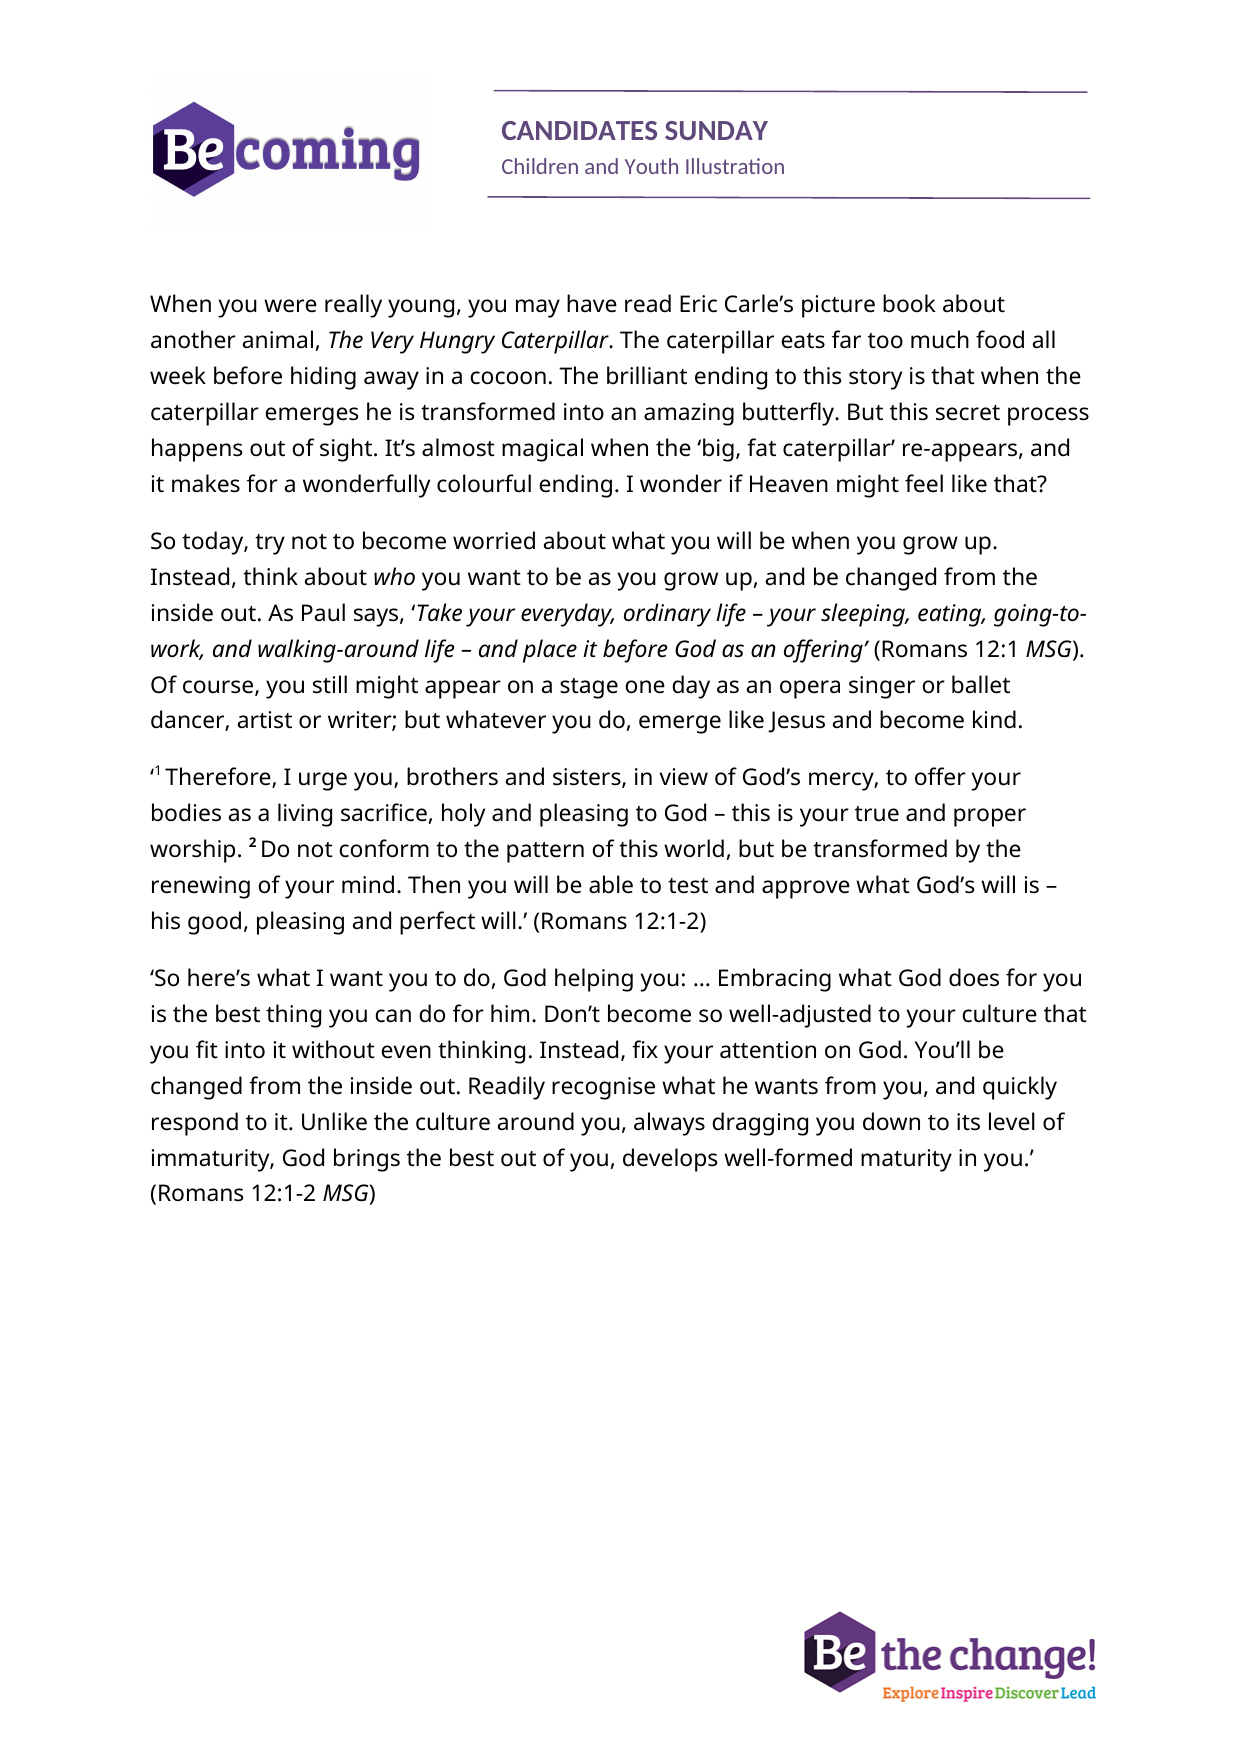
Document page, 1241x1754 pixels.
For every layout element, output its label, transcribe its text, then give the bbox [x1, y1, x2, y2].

picture [798, 1605, 1099, 1706]
text So today, try not to become worried about what you will be when you grow up. Instead, think about who you want to be as you grow up, and be changed from the inside out. As Paul says, ‘Take your everyday, ordinary life – your sleeping, eating, going-to-work, and walking-around life – and place it before God as an offering’ (Romans 12:1 MSG). Of course, you still might appear on a stage one day as an opera singer or ballet dancer, artist or writer; but whatever you do, emerge like Jesus and become kind. [150, 525, 1090, 736]
picture [150, 73, 431, 232]
text ‘So here’s what I want you to do, God helping you: … Embracing what God does for you is the best thing you can do for him. Don’t become so well-adjusted to your culture that you fit into it without even thinking. Instead, fix your attention on God. You’ll be changed from the inside out. Readily recognise what he wants from you, and quickly respond to it. Unlike the culture around you, always dragging you down to its level of immaturity, God brings the best out of you, develops well-formed maturity in you.’ (Romans 12:1-2 MSG) [150, 962, 1090, 1209]
text When you were really young, you may have read Eric Carle’s picture book about another animal, The Very Hungry Caterpillar. The caterpillar eats far too much food all week before hiding away in a cocoon. The brilliant ending to this story is that when the caterpillar emerges he is transformed into an amazing butterfly. But this secret process happens out of sight. It’s almost magical when the ‘big, fat caterpillar’ re-appears, and it makes for a wonderfully colourful ending. I wonder if Heaven might feel like that? [150, 288, 1090, 499]
text ‘1 Therefore, I urge you, brothers and sisters, in view of God’s mercy, to offer your bodies as a living sacrifice, holy and pleasing to God – this is your true and proper worship. 2 Do not conform to the pattern of this world, but be transformed by the renewing of your mind. Then you will be able to test and approve what God’s will is – his good, pleasing and perfect will.’ (Romans 12:1-2) [150, 761, 1090, 936]
